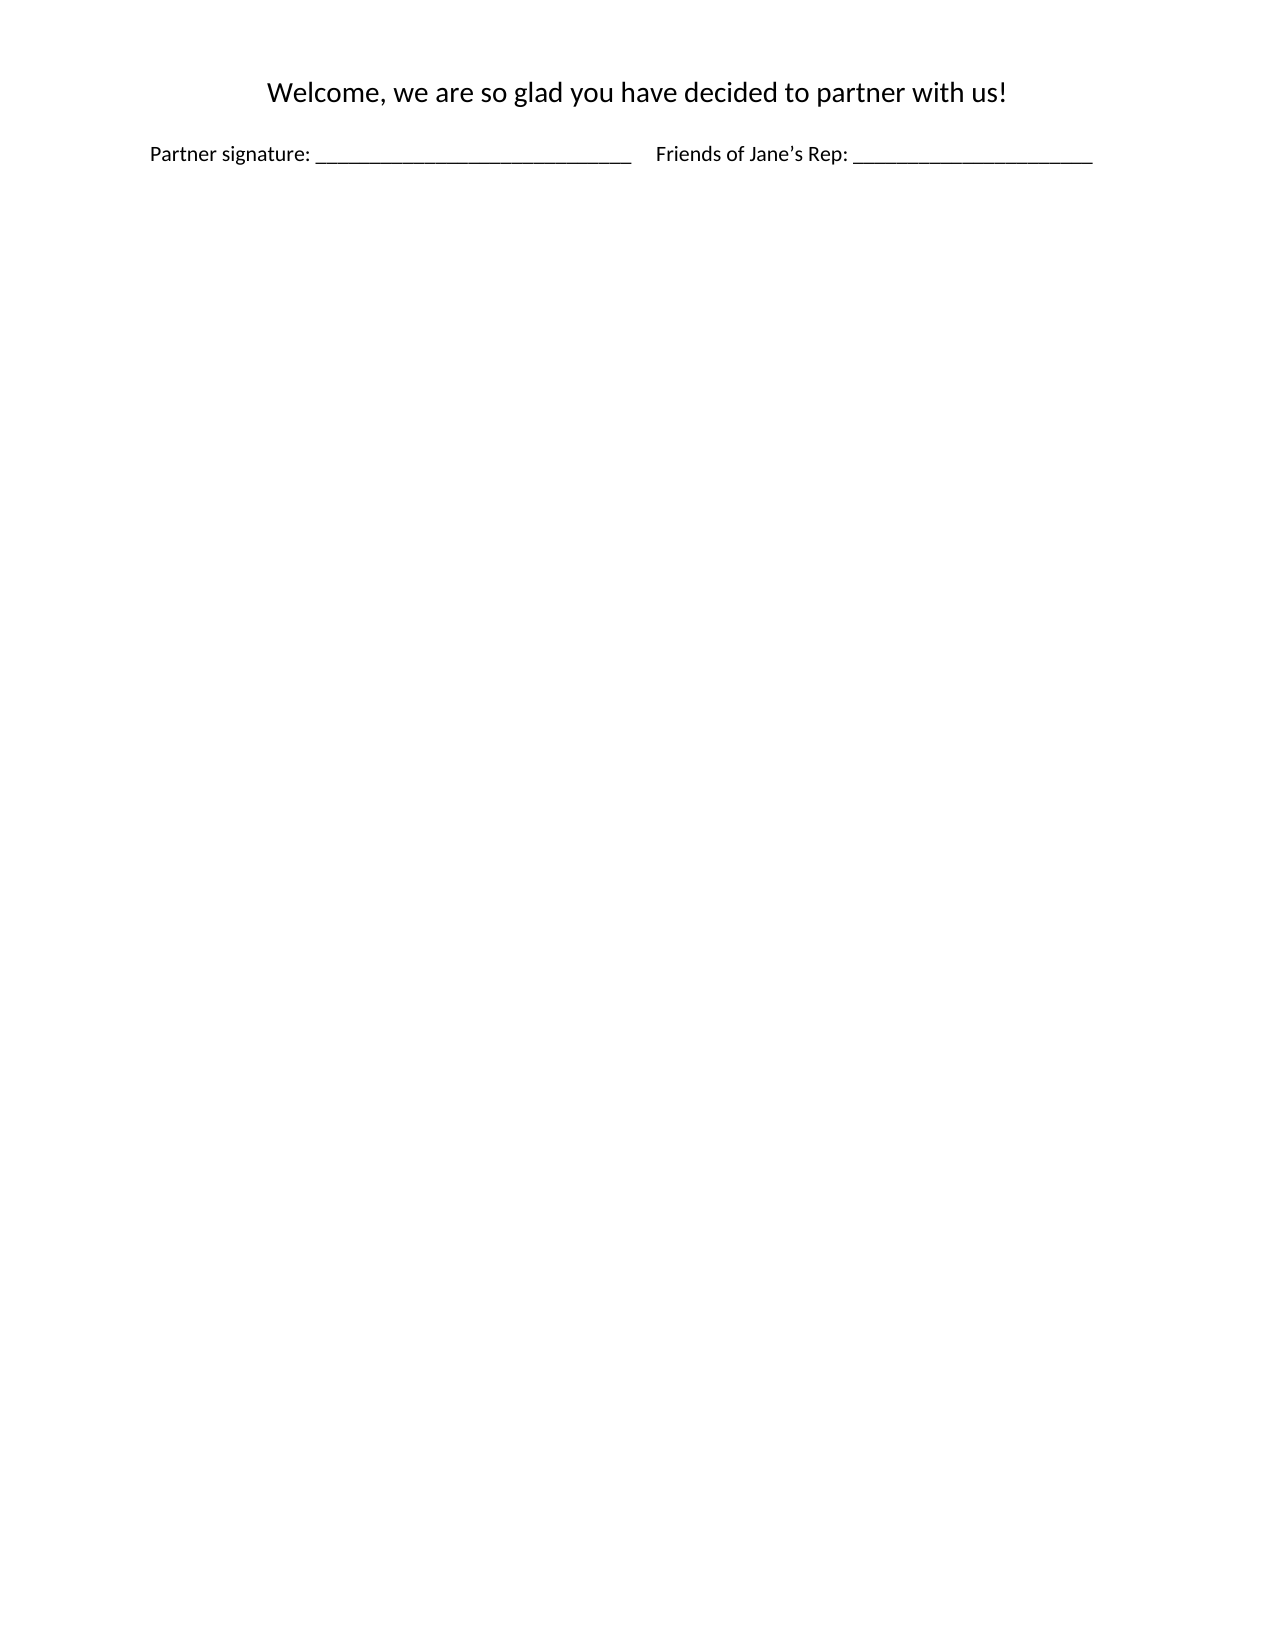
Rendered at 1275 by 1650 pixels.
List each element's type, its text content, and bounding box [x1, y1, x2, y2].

list Partner signature: _____________________________ Friends of Jane’s Rep: ______________________ [150, 140, 1200, 167]
